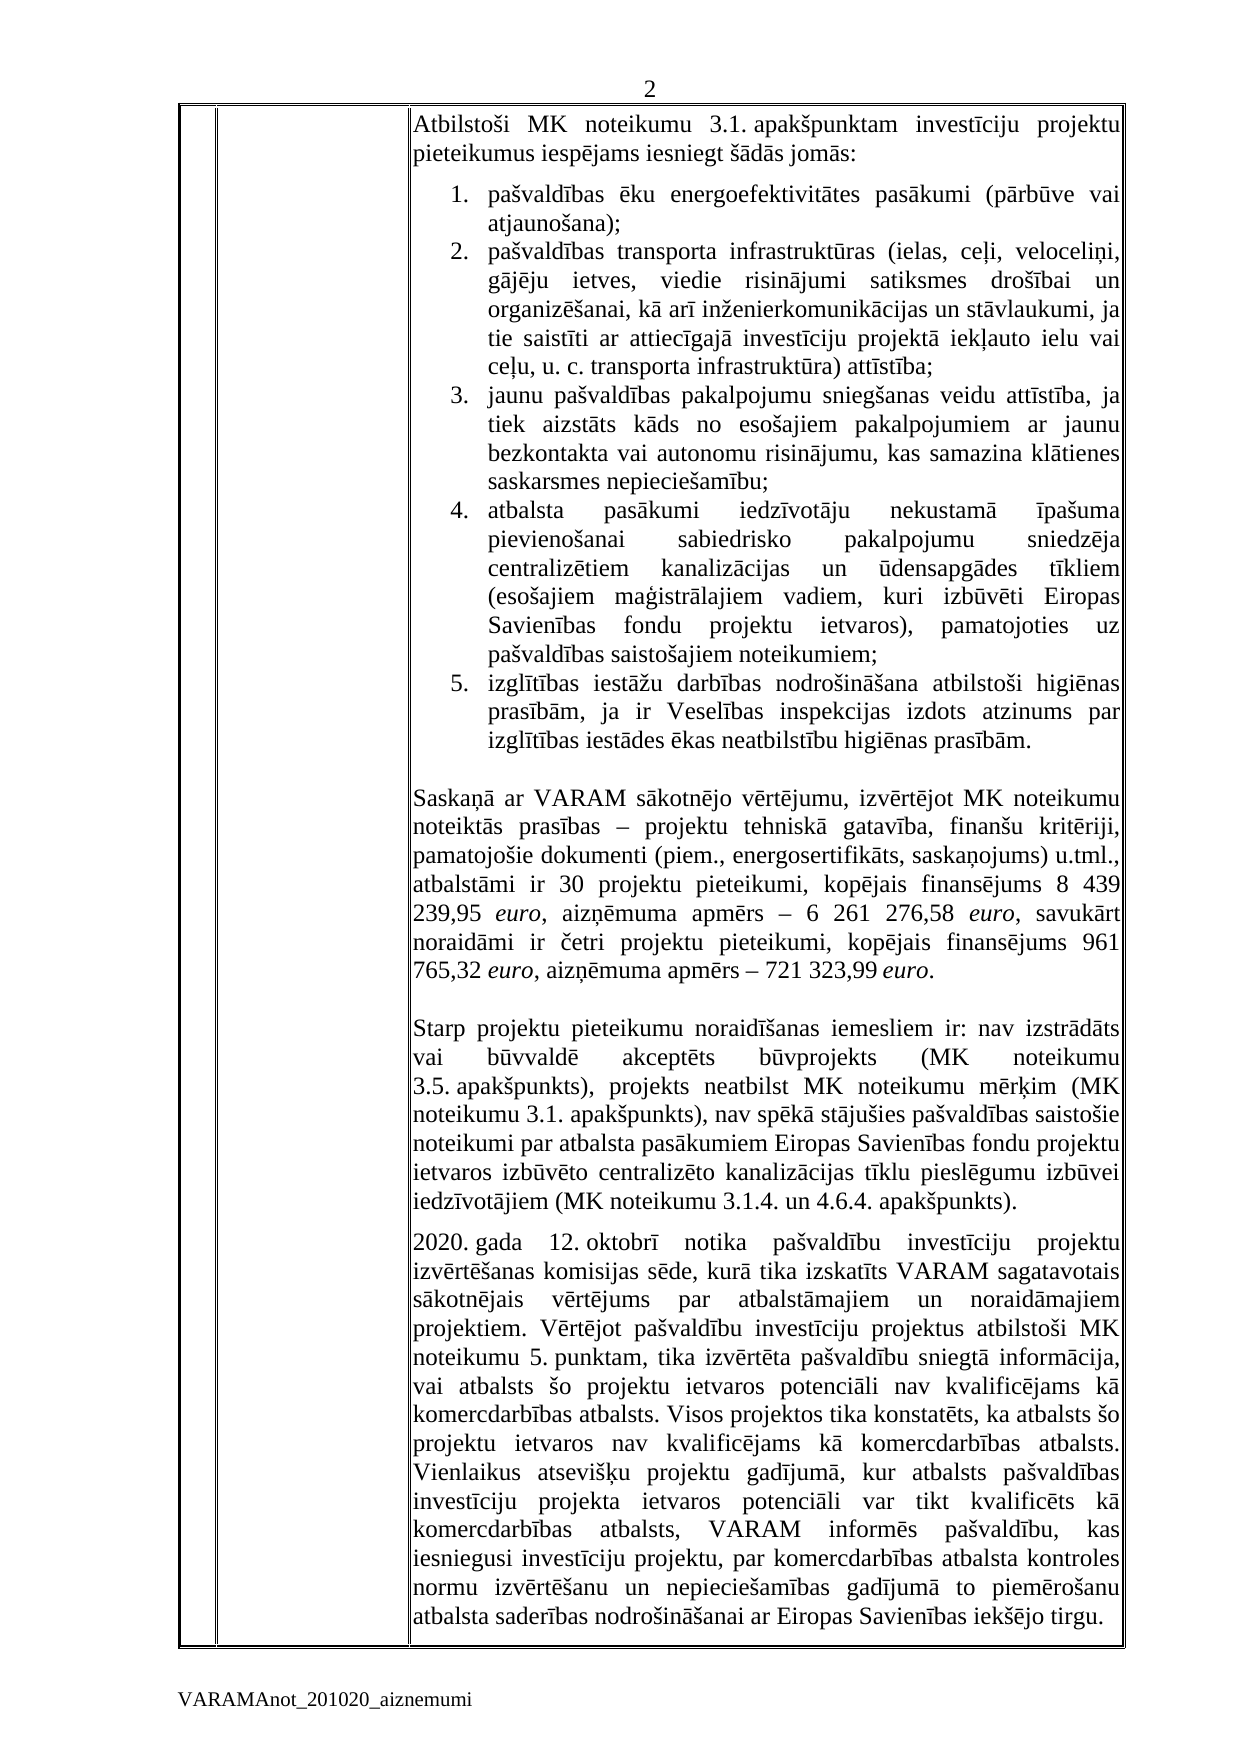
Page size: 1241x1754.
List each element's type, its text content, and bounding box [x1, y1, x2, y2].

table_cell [217, 106, 409, 1645]
table_cell 2. [181, 106, 217, 1645]
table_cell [410, 106, 1122, 1645]
